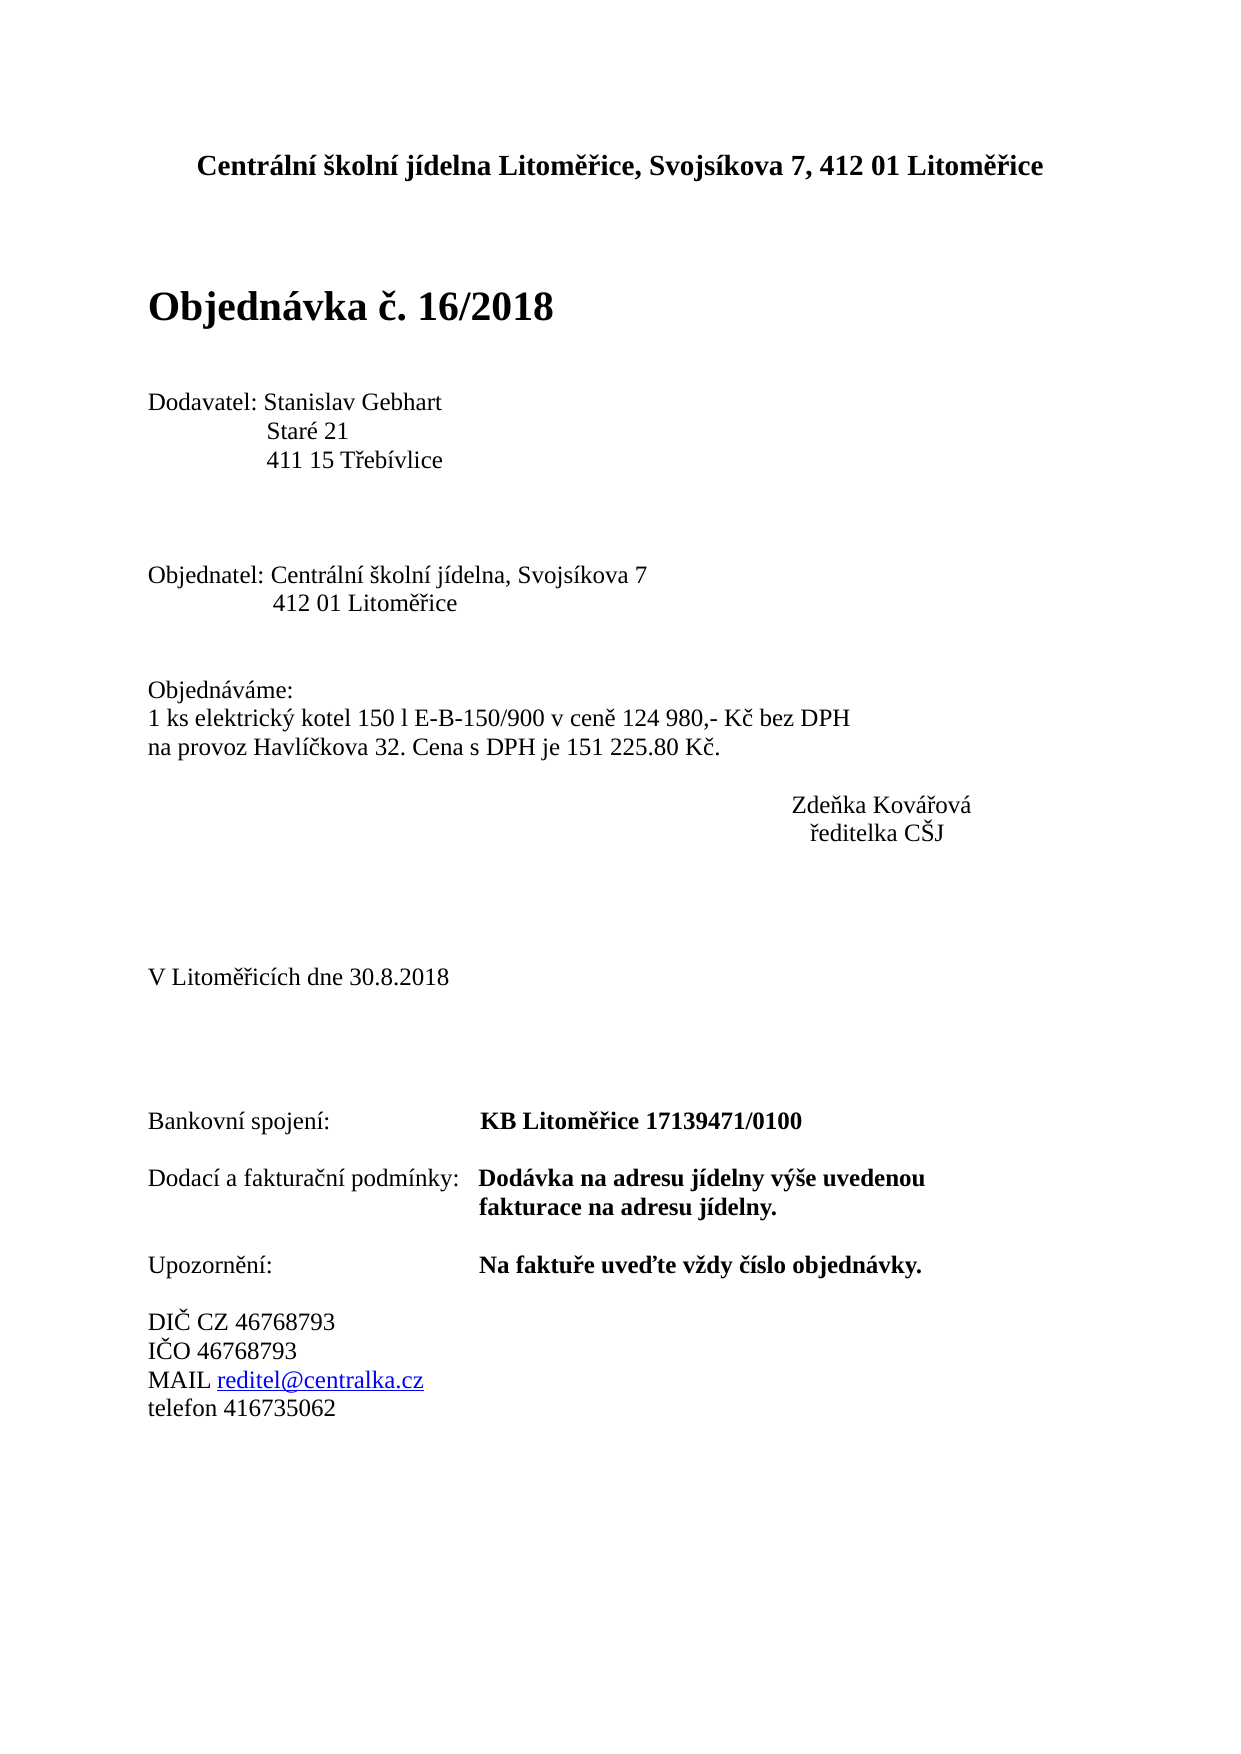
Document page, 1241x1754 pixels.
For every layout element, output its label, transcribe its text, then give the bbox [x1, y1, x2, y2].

text 412 01 Litoměřice [148, 588, 1093, 617]
text ředitelka CŠJ [148, 818, 1093, 847]
text Staré 21 [148, 416, 1093, 445]
text Zdeňka Kovářová [148, 790, 1093, 818]
text telefon 416735062 [148, 1393, 1093, 1422]
text Dodací a fakturační podmínky: Dodávka na adresu jídelny výše uvedenou [148, 1163, 1093, 1192]
text V Litoměřicích dne 30.8.2018 [148, 962, 1093, 991]
text Objednávka č. 16/2018 [148, 282, 1093, 330]
text Objednatel: Centrální školní jídelna, Svojsíkova 7 [148, 560, 1093, 588]
text Objednáváme: [148, 675, 1093, 703]
text fakturace na adresu jídelny. [148, 1192, 1093, 1221]
text Centrální školní jídelna Litoměřice, Svojsíkova 7, 412 01 Litoměřice [148, 148, 1093, 181]
text 1 ks elektrický kotel 150 l E-B-150/900 v ceně 124 980,- Kč bez DPH [148, 703, 1093, 732]
text Dodavatel: Stanislav Gebhart [148, 387, 1093, 416]
text 411 15 Třebívlice [148, 445, 1093, 473]
text Upozornění: Na faktuře uveďte vždy číslo objednávky. [148, 1250, 1093, 1278]
text MAIL reditel@centralka.cz [148, 1365, 1093, 1393]
text Bankovní spojení: KB Litoměřice 17139471/0100 [148, 1106, 1093, 1135]
text DIČ CZ 46768793 [148, 1307, 1093, 1336]
text na provoz Havlíčkova 32. Cena s DPH je 151 225.80 Kč. [148, 732, 1093, 761]
text IČO 46768793 [148, 1336, 1093, 1365]
